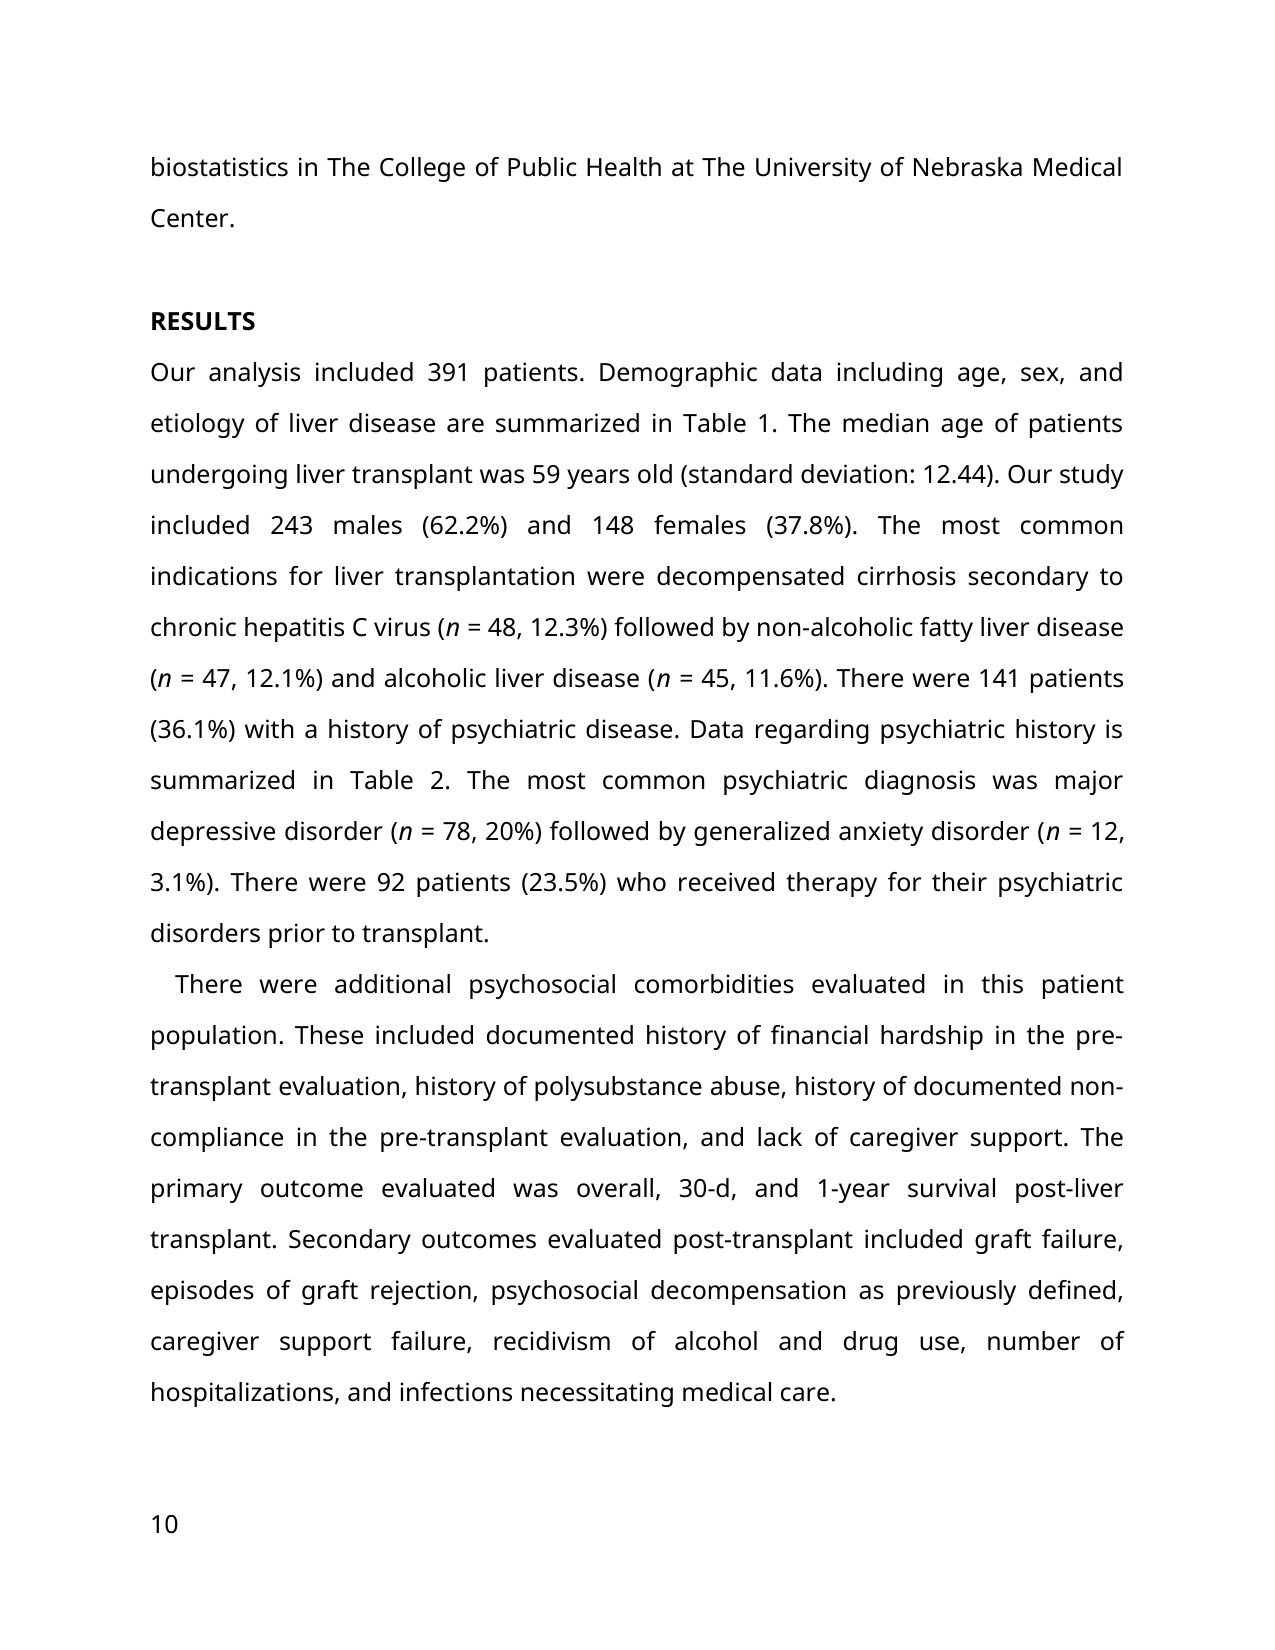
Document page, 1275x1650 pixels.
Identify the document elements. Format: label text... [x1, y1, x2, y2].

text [150, 150, 1125, 235]
text RESULTS [150, 303, 1125, 337]
text There were additional psychosocial comorbidities evaluated in this patient population. These included documented history of financial hardship in the pre-transplant evaluation, history of polysubstance abuse, history of documented non-compliance in the pre-transplant evaluation, and lack of caregiver support. The primary outcome evaluated was overall, 30-d, and 1-year survival post-liver transplant. Secondary outcomes evaluated post-transplant included graft failure, episodes of graft rejection, psychosocial decompensation as previously defined, caregiver support failure, recidivism of alcohol and drug use, number of hospitalizations, and infections necessitating medical care. [150, 967, 1125, 1409]
text Our analysis included 391 patients. Demographic data including age, sex, and etiology of liver disease are summarized in Table 1. The median age of patients undergoing liver transplant was 59 years old (standard deviation: 12.44). Our study included 243 males (62.2%) and 148 females (37.8%). The most common indications for liver transplantation were decompensated cirrhosis secondary to chronic hepatitis C virus (n = 48, 12.3%) followed by non-alcoholic fatty liver disease (n = 47, 12.1%) and alcoholic liver disease (n = 45, 11.6%). There were 141 patients (36.1%) with a history of psychiatric disease. Data regarding psychiatric history is summarized in Table 2. The most common psychiatric diagnosis was major depressive disorder (n = 78, 20%) followed by generalized anxiety disorder (n = 12, 3.1%). There were 92 patients (23.5%) who received therapy for their psychiatric disorders prior to transplant. [150, 354, 1125, 950]
